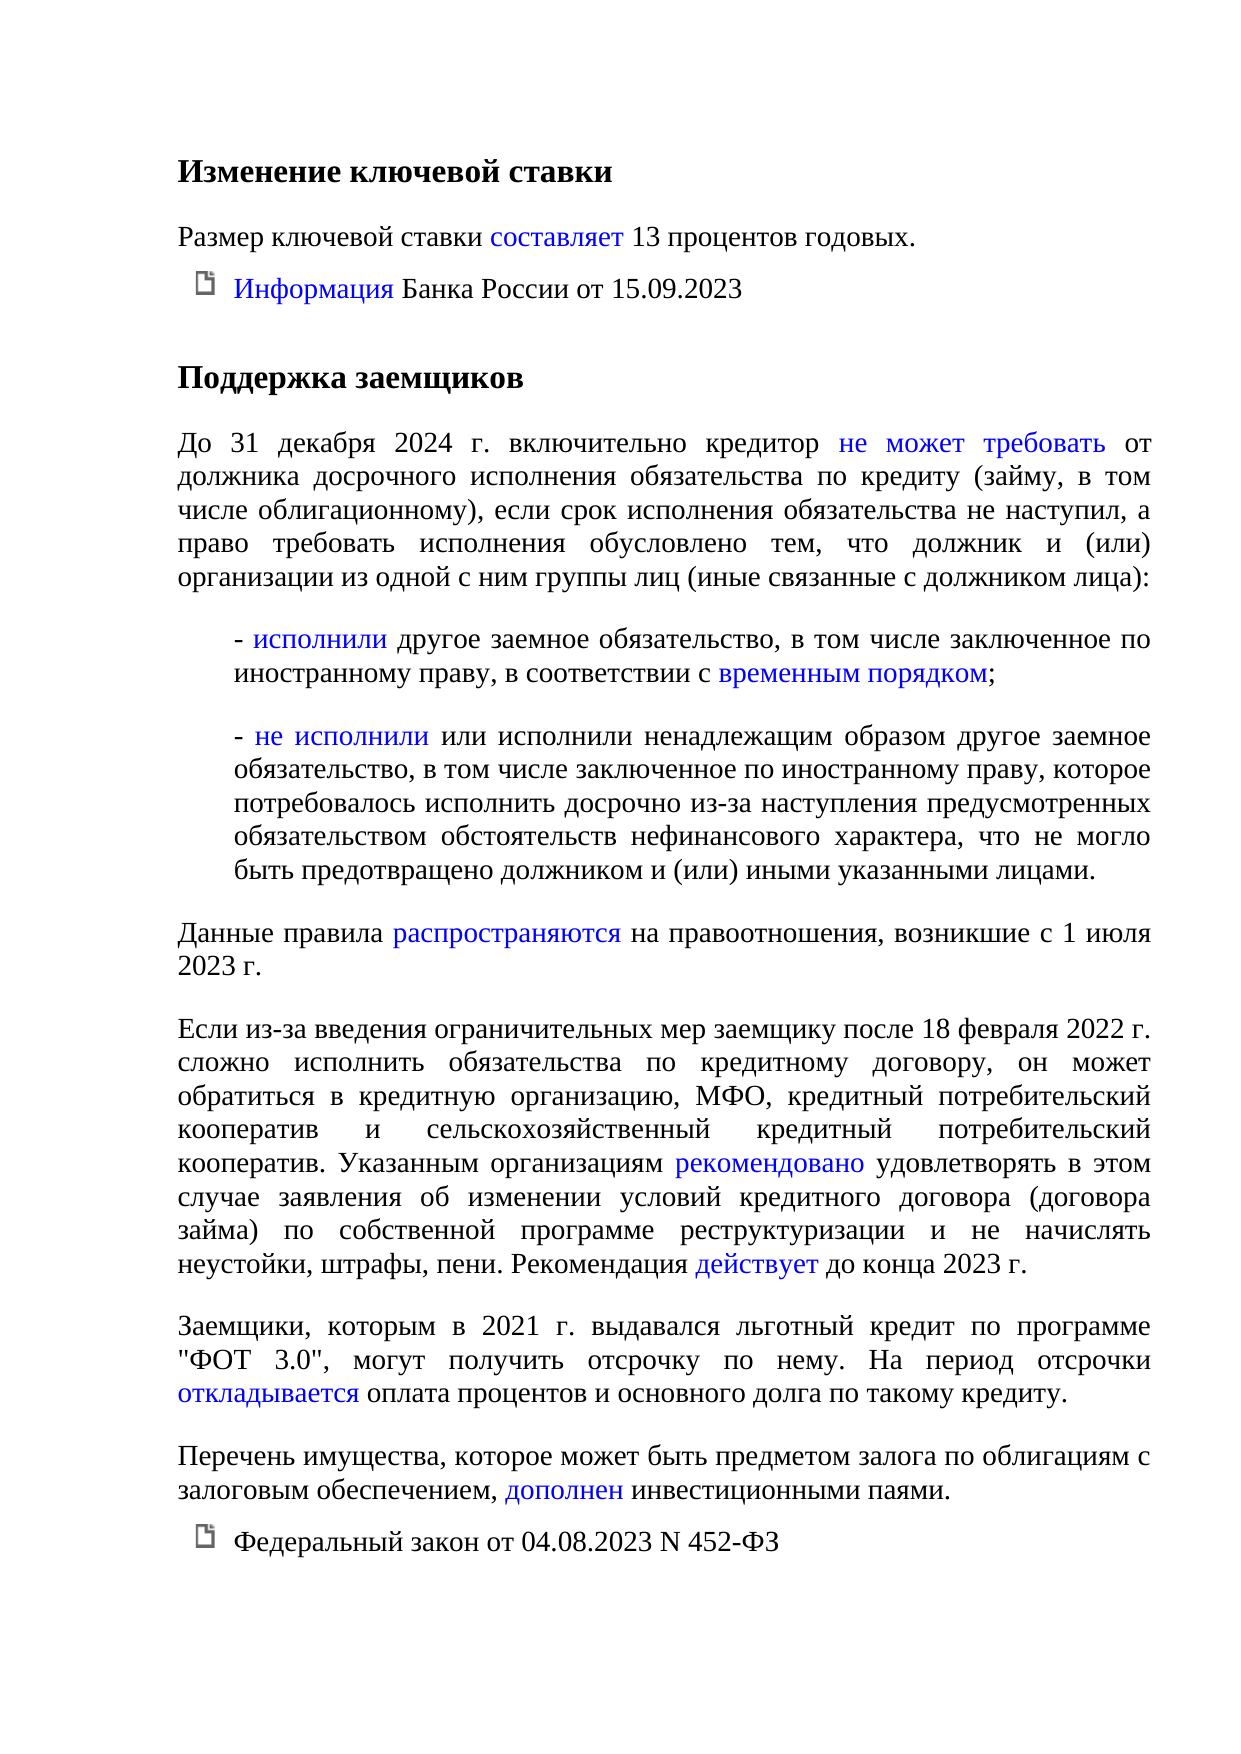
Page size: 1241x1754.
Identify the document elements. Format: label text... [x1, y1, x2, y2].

text Заемщики, которым в 2021 г. выдавался льготный кредит по программе "ФОТ 3.0", могут получить отсрочку по нему. На период отсрочки откладывается оплата процентов и основного долга по такому кредиту. [177, 1308, 1152, 1409]
text - исполнили другое заемное обязательство, в том числе заключенное по иностранному праву, в соответствии с временным порядком; [233, 622, 1152, 689]
text Перечень имущества, которое может быть предметом залога по облигациям с залоговым обеспечением, дополнен инвестиционными паями. [177, 1438, 1152, 1505]
text До 31 декабря 2024 г. включительно кредитор не может требовать от должника досрочного исполнения обязательства по кредиту (займу, в том числе облигационному), если срок исполнения обязательства не наступил, а право требовать исполнения обусловлено тем, что должник и (или) организации из одной с ним группы лиц (иные связанные с должником лица): [177, 425, 1152, 592]
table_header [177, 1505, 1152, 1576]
text Если из-за введения ограничительных мер заемщику после 18 февраля 2022 г. сложно исполнить обязательства по кредитному договору, он может обратиться в кредитную организацию, МФО, кредитный потребительский кооператив и сельскохозяйственный кредитный потребительский кооператив. Указанным организациям рекомендовано удовлетворять в этом случае заявления об изменении условий кредитного договора (договора займа) по собственной программе реструктуризации и не начислять неустойки, штрафы, пени. Рекомендация действует до конца 2023 г. [177, 1011, 1152, 1279]
text - не исполнили или исполнили ненадлежащим образом другое заемное обязательство, в том числе заключенное по иностранному праву, которое потребовалось исполнить досрочно из-за наступления предусмотренных обязательством обстоятельств нефинансового характера, что не могло быть предотвращено должником и (или) иными указанными лицами. [233, 718, 1152, 886]
picture [195, 271, 215, 295]
text Изменение ключевой ставки [177, 152, 1152, 190]
text Размер ключевой ставки составляет 13 процентов годовых. [177, 219, 1152, 253]
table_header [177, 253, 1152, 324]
picture [195, 1524, 215, 1548]
text Поддержка заемщиков [177, 357, 1152, 396]
text Данные правила распространяются на правоотношения, возникшие с 1 июля 2023 г. [177, 915, 1152, 982]
